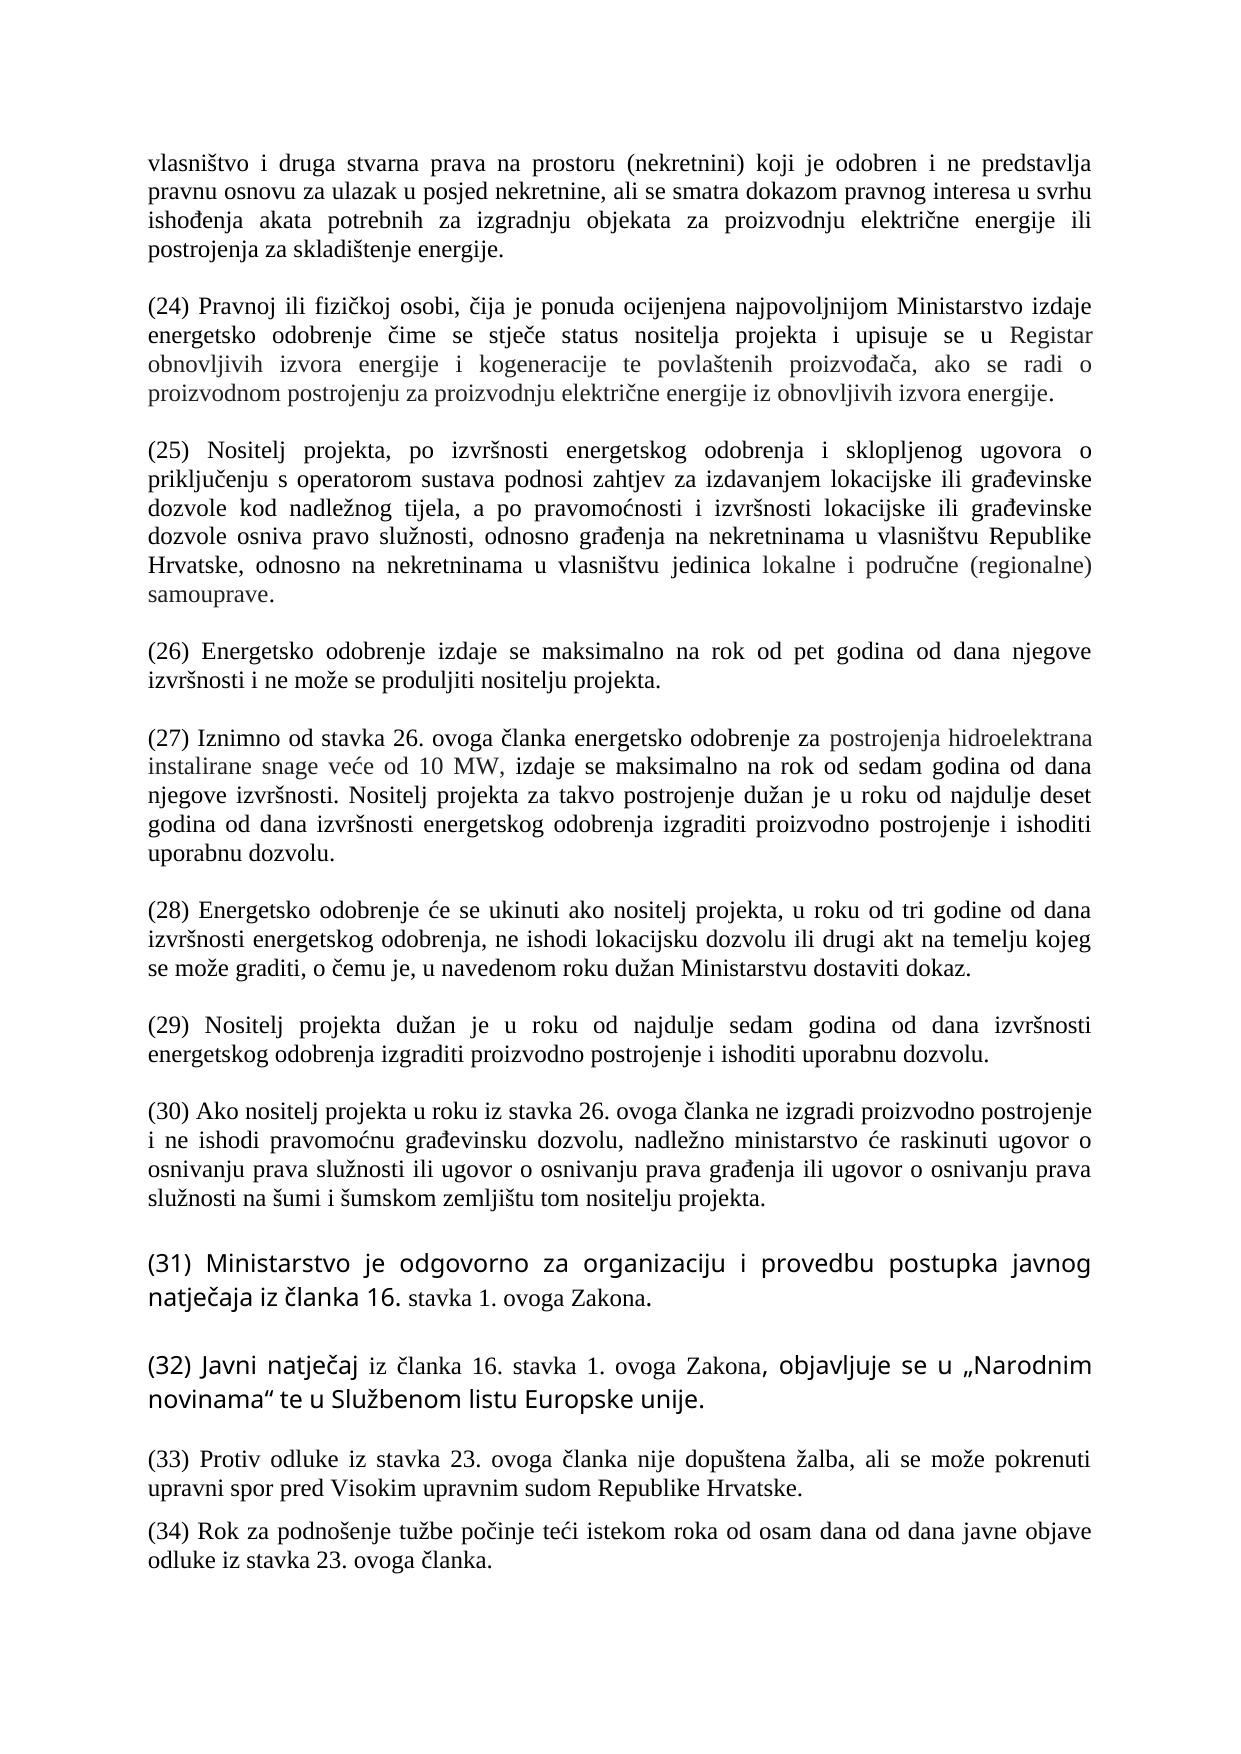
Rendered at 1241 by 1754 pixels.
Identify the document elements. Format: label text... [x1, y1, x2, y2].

text (34) Rok za podnošenje tužbe počinje teći istekom roka od osam dana od dana javne objave odluke iz stavka 23. ovoga članka. [148, 1516, 1093, 1573]
text (24) Pravnoj ili fizičkoj osobi, čija je ponuda ocijenjena najpovoljnijom Ministarstvo izdaje energetsko odobrenje čime se stječe status nositelja projekta i upisuje se u Registar obnovljivih izvora energije i kogeneracije te povlaštenih proizvođača, ako se radi o proizvodnom postrojenju za proizvodnju električne energije iz obnovljivih izvora energije. [148, 291, 1093, 349]
text (30) Ako nositelj projekta u roku iz stavka 26. ovoga članka ne izgradi proizvodno postrojenje i ne ishodi pravomoćnu građevinsku dozvolu, nadležno ministarstvo će raskinuti ugovor o osnivanju prava služnosti ili ugovor o osnivanju prava građenja ili ugovor o osnivanju prava služnosti na šumi i šumskom zemljištu tom nositelju projekta. [148, 1096, 1093, 1211]
text (33) Protiv odluke iz stavka 23. ovoga članka nije dopuštena žalba, ali se može pokrenuti upravni spor pred Visokim upravnim sudom Republike Hrvatske. [148, 1444, 1093, 1502]
text (31) Ministarstvo je odgovorno za organizaciju i provedbu postupka javnog natječaja iz članka 16. stavka 1. ovoga Zakona. [148, 1245, 1093, 1313]
text (27) Iznimno od stavka 26. ovoga članka energetsko odobrenje za postrojenja hidroelektrana instalirane snage veće od 10 MW, izdaje se maksimalno na rok od sedam godina od dana njegove izvršnosti. Nositelj projekta za takvo postrojenje dužan je u roku od najdulje deset godina od dana izvršnosti energetskog odobrenja izgraditi proizvodno postrojenje i ishoditi uporabnu dozvolu. [148, 723, 1093, 866]
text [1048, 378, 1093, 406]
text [148, 148, 1093, 263]
text (26) Energetsko odobrenje izdaje se maksimalno na rok od pet godina od dana njegove izvršnosti i ne može se produljiti nositelju projekta. [148, 636, 1093, 694]
text (25) Nositelj projekta, po izvršnosti energetskog odobrenja i sklopljenog ugovora o priključenju s operatorom sustava podnosi zahtjev za izdavanjem lokacijske ili građevinske dozvole kod nadležnog tijela, a po pravomoćnosti i izvršnosti lokacijske ili građevinske dozvole osniva pravo služnosti, odnosno građenja na nekretninama u vlasništvu Republike Hrvatske, odnosno na nekretninama u vlasništvu jedinica lokalne i područne (regionalne) samouprave. [148, 435, 1093, 608]
text (28) Energetsko odobrenje će se ukinuti ako nositelj projekta, u roku od tri godine od dana izvršnosti energetskog odobrenja, ne ishodi lokacijsku dozvolu ili drugi akt na temelju kojeg se može graditi, o čemu je, u navedenom roku dužan Ministarstvu dostaviti dokaz. [148, 895, 1093, 981]
text (32) Javni natječaj iz članka 16. stavka 1. ovoga Zakona, objavljuje se u „Narodnim novinama“ te u Službenom listu Europske unije. [148, 1348, 1093, 1416]
text (29) Nositelj projekta dužan je u roku od najdulje sedam godina od dana izvršnosti energetskog odobrenja izgraditi proizvodno postrojenje i ishoditi uporabnu dozvolu. [148, 1010, 1093, 1068]
